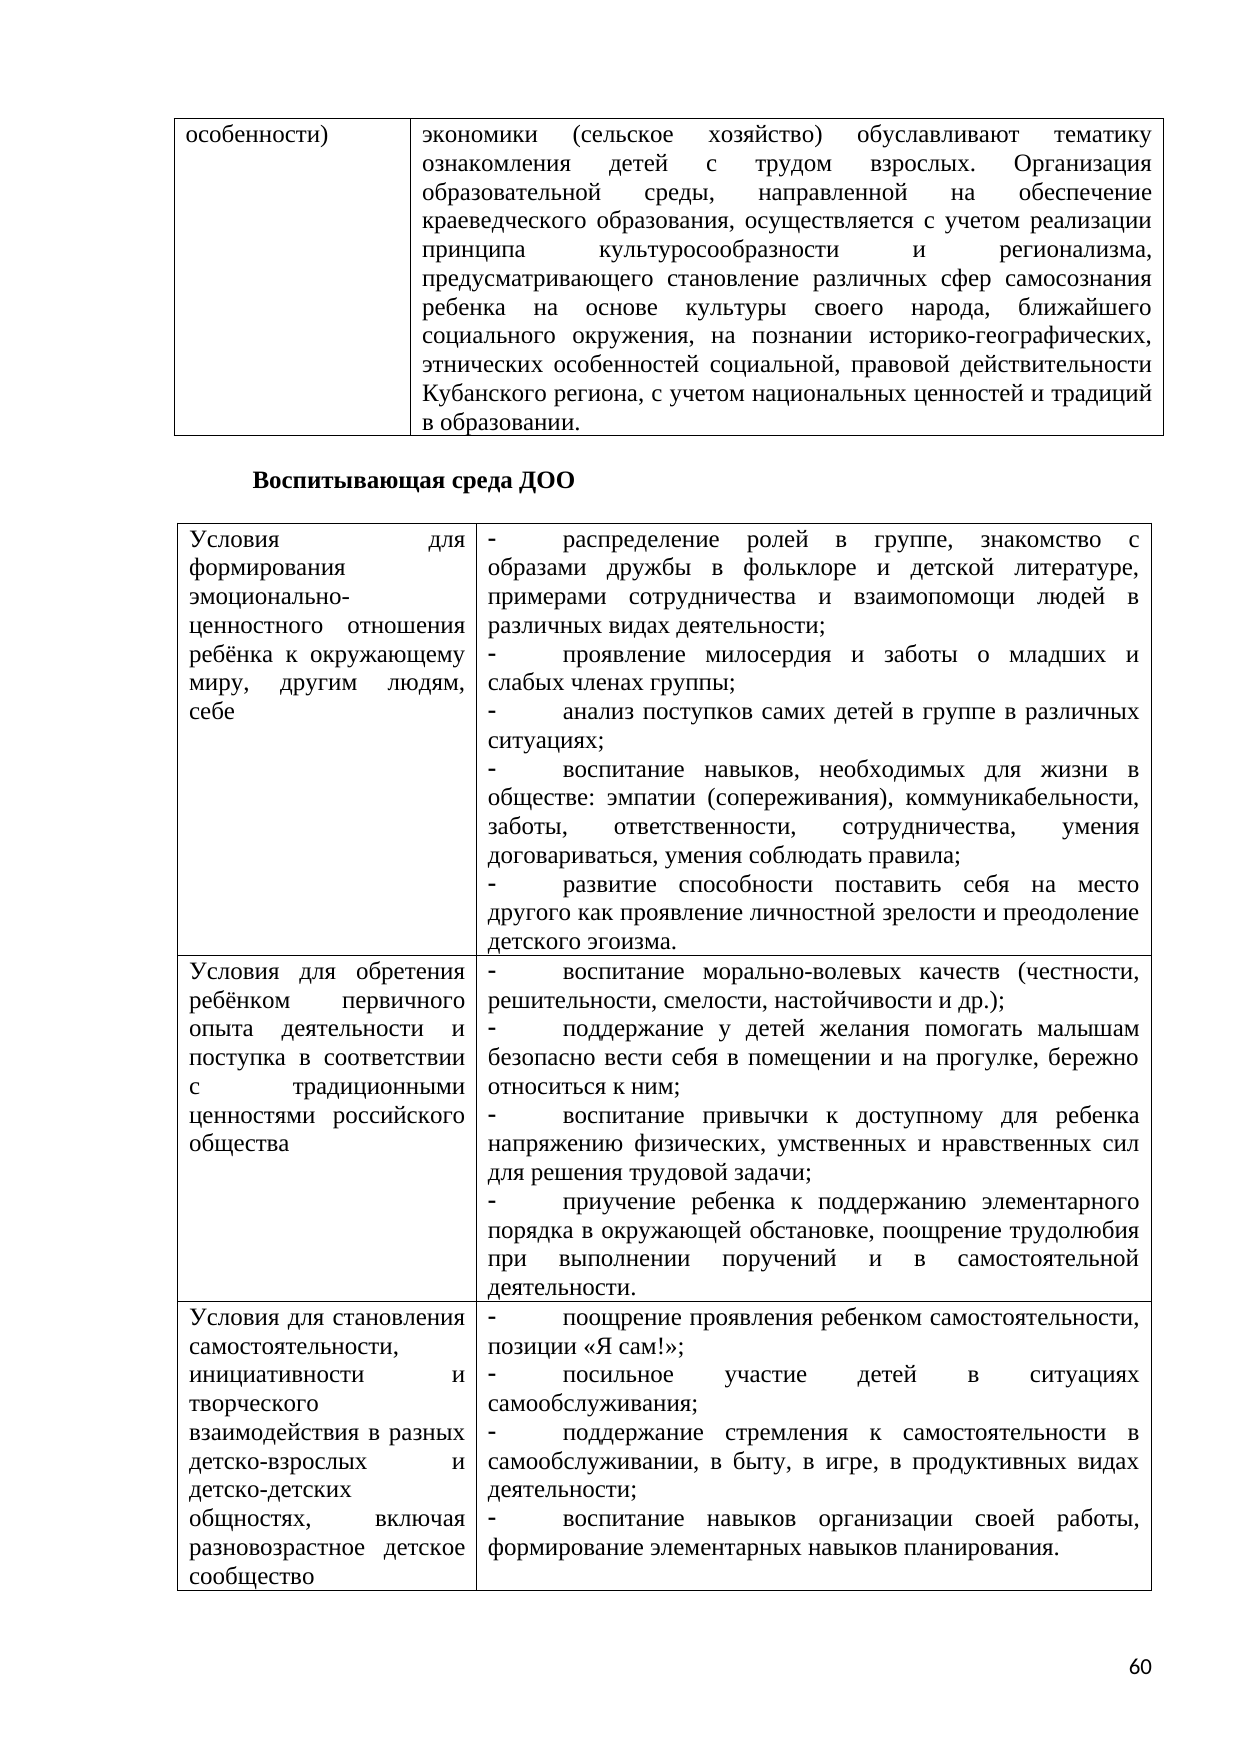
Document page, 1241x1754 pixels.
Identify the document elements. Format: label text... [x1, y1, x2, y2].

table_cell Условия для становления самостоятельности, инициативности и творческого взаимодействия в разных детско-взрослых и детско-детских общностях, включая разновозрастное детское сообщество [178, 1302, 476, 1589]
table_header Условия для формирования эмоционально-ценностного отношения ребёнка к окружающему миру, другим людям, себе [178, 524, 476, 955]
table_cell поощрение проявления ребенком самостоятельности, позиции «Я сам!»; посильное участие детей в ситуациях самообслуживания; поддержание стремления к самостоятельности в самообслуживании, в быту, в игре, в продуктивных видах деятельности; воспитание навыков организации своей работы, формирование элементарных навыков планирования. [477, 1302, 1151, 1589]
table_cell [175, 119, 410, 435]
table_cell Условия для обретения ребёнком первичного опыта деятельности и поступка в соответствии с традиционными ценностями российского общества [178, 956, 476, 1301]
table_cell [411, 119, 1163, 435]
table_cell воспитание морально-волевых качеств (честности, решительности, смелости, настойчивости и др.); поддержание у детей желания помогать малышам безопасно вести себя в помещении и на прогулке, бережно относиться к ним; воспитание привычки к доступному для ребенка напряжению физических, умственных и нравственных сил для решения трудовой задачи; приучение ребенка к поддержанию элементарного порядка в окружающей обстановке, поощрение трудолюбия при выполнении поручений и в самостоятельной деятельности. [477, 956, 1151, 1301]
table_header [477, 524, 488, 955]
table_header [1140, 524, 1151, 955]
text Воспитывающая среда ДОО [177, 465, 1152, 494]
